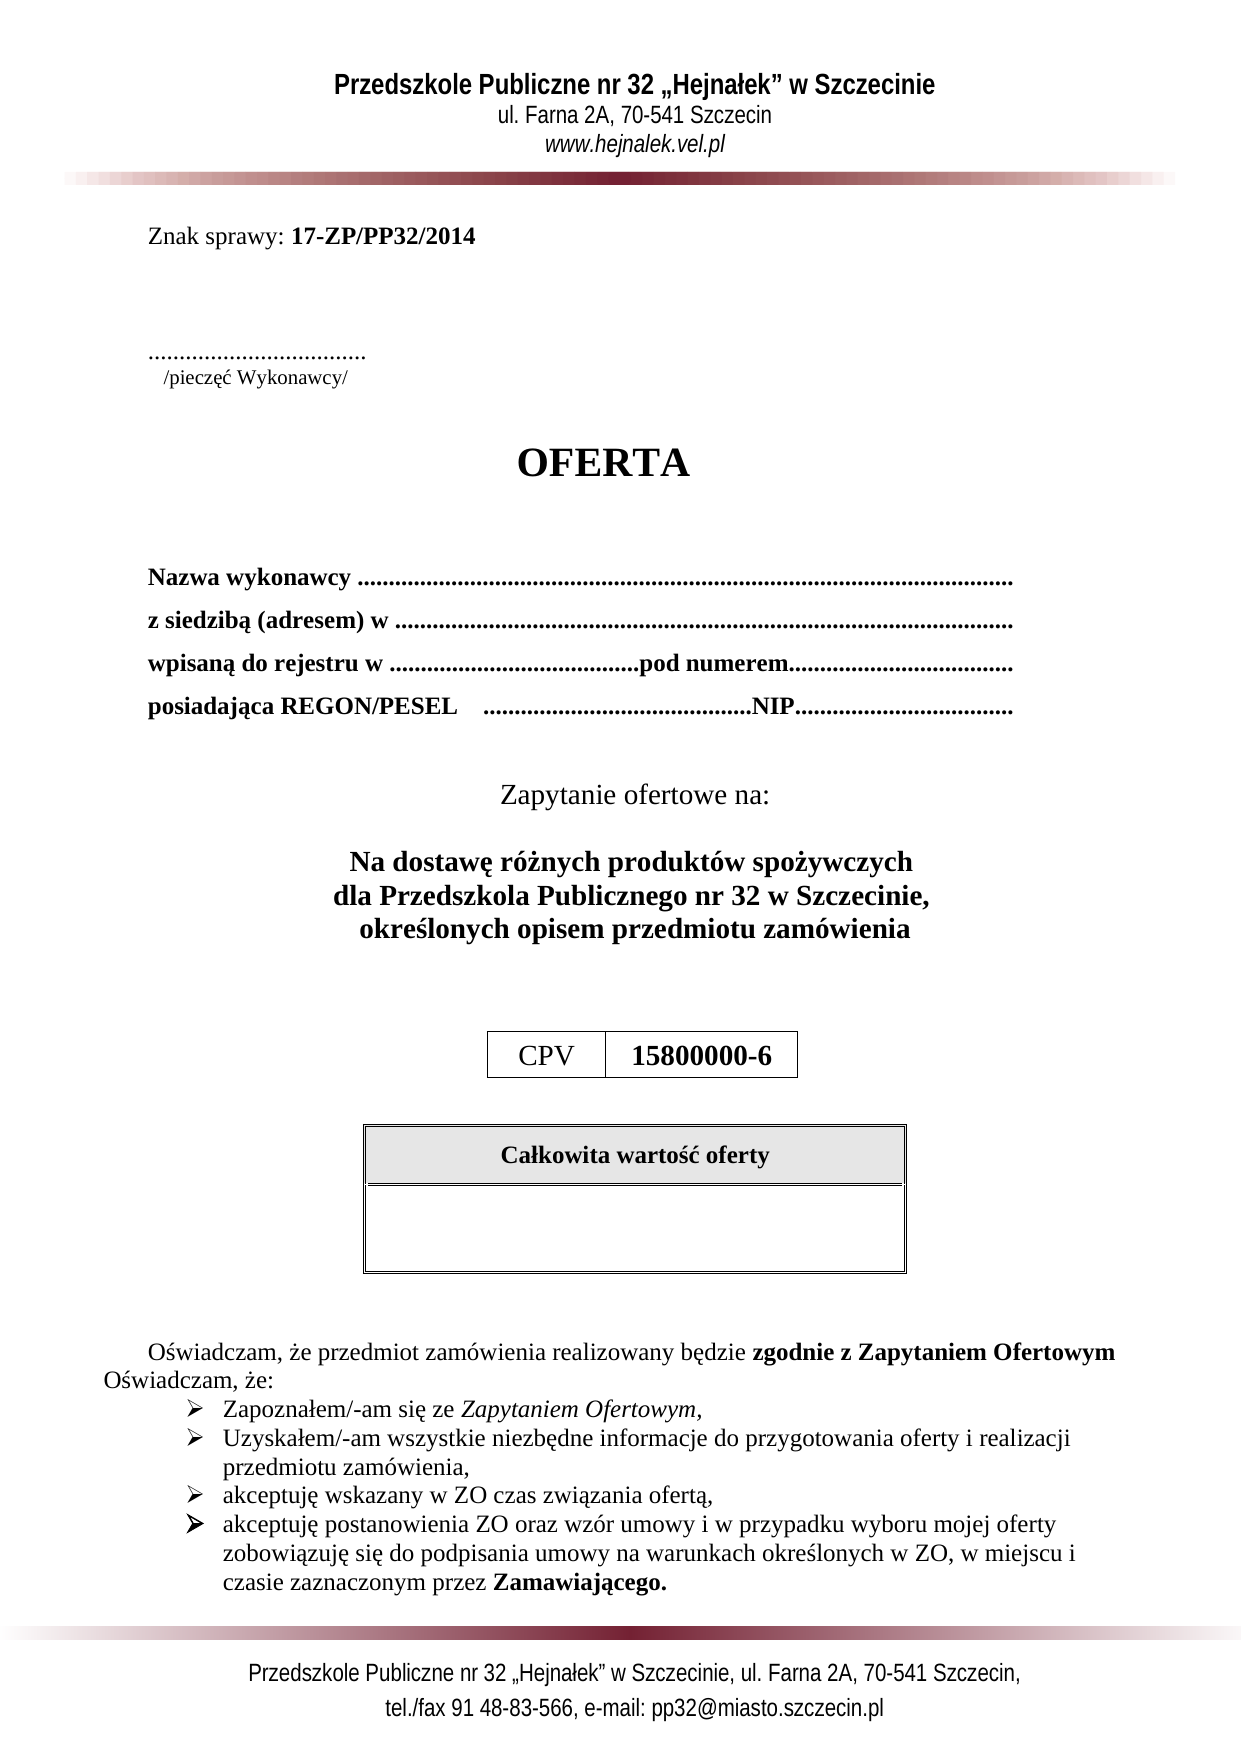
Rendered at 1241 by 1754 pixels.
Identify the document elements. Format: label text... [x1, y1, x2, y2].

text OFERTA [443, 437, 1122, 485]
text ................................... [148, 336, 1122, 365]
text Oświadczam, że przedmiot zamówienia realizowany będzie zgodnie z Zapytaniem Ofertowym [148, 1337, 1196, 1365]
text Znak sprawy: 17-ZP/PP32/2014 [148, 221, 1122, 250]
table_header CPV [488, 1032, 605, 1077]
text /pieczęć Wykonawcy/ [148, 365, 1122, 389]
table_cell [366, 1183, 904, 1271]
table_header 15800000-6 [606, 1032, 797, 1077]
table_header Całkowita wartość oferty [366, 1127, 904, 1183]
list akceptuję postanowienia ZO oraz wzór umowy i w przypadku wyboru mojej oferty zobowiązuję się do podpisania umowy na warunkach określonych w ZO, w miejscu i czasie zaznaczonym przez Zamawiającego. [185, 1509, 1122, 1595]
list Uzyskałem/-am wszystkie niezbędne informacje do przygotowania oferty i realizacji przedmiotu zamówienia, [185, 1423, 1122, 1480]
text wpisaną do rejestru w ........................................pod numerem.................................... [148, 648, 1181, 677]
text Zapytanie ofertowe na: [148, 777, 1122, 811]
list akceptuję wskazany w ZO czas związania ofertą, [185, 1480, 1122, 1509]
text posiadająca REGON/PESEL ...........................................NIP................................... [148, 691, 1181, 720]
text Nazwa wykonawcy ......................................................................................................... [148, 562, 1181, 590]
text z siedzibą (adresem) w ................................................................................................... [148, 605, 1181, 633]
list Zapoznałem/-am się ze Zapytaniem Ofertowym, [185, 1394, 1122, 1423]
text Oświadczam, że: [103, 1365, 1196, 1394]
text Na dostawę różnych produktów spożywczych dla Przedszkola Publicznego nr 32 w Szczecinie, określonych opisem przedmiotu zamówienia [148, 844, 1122, 945]
